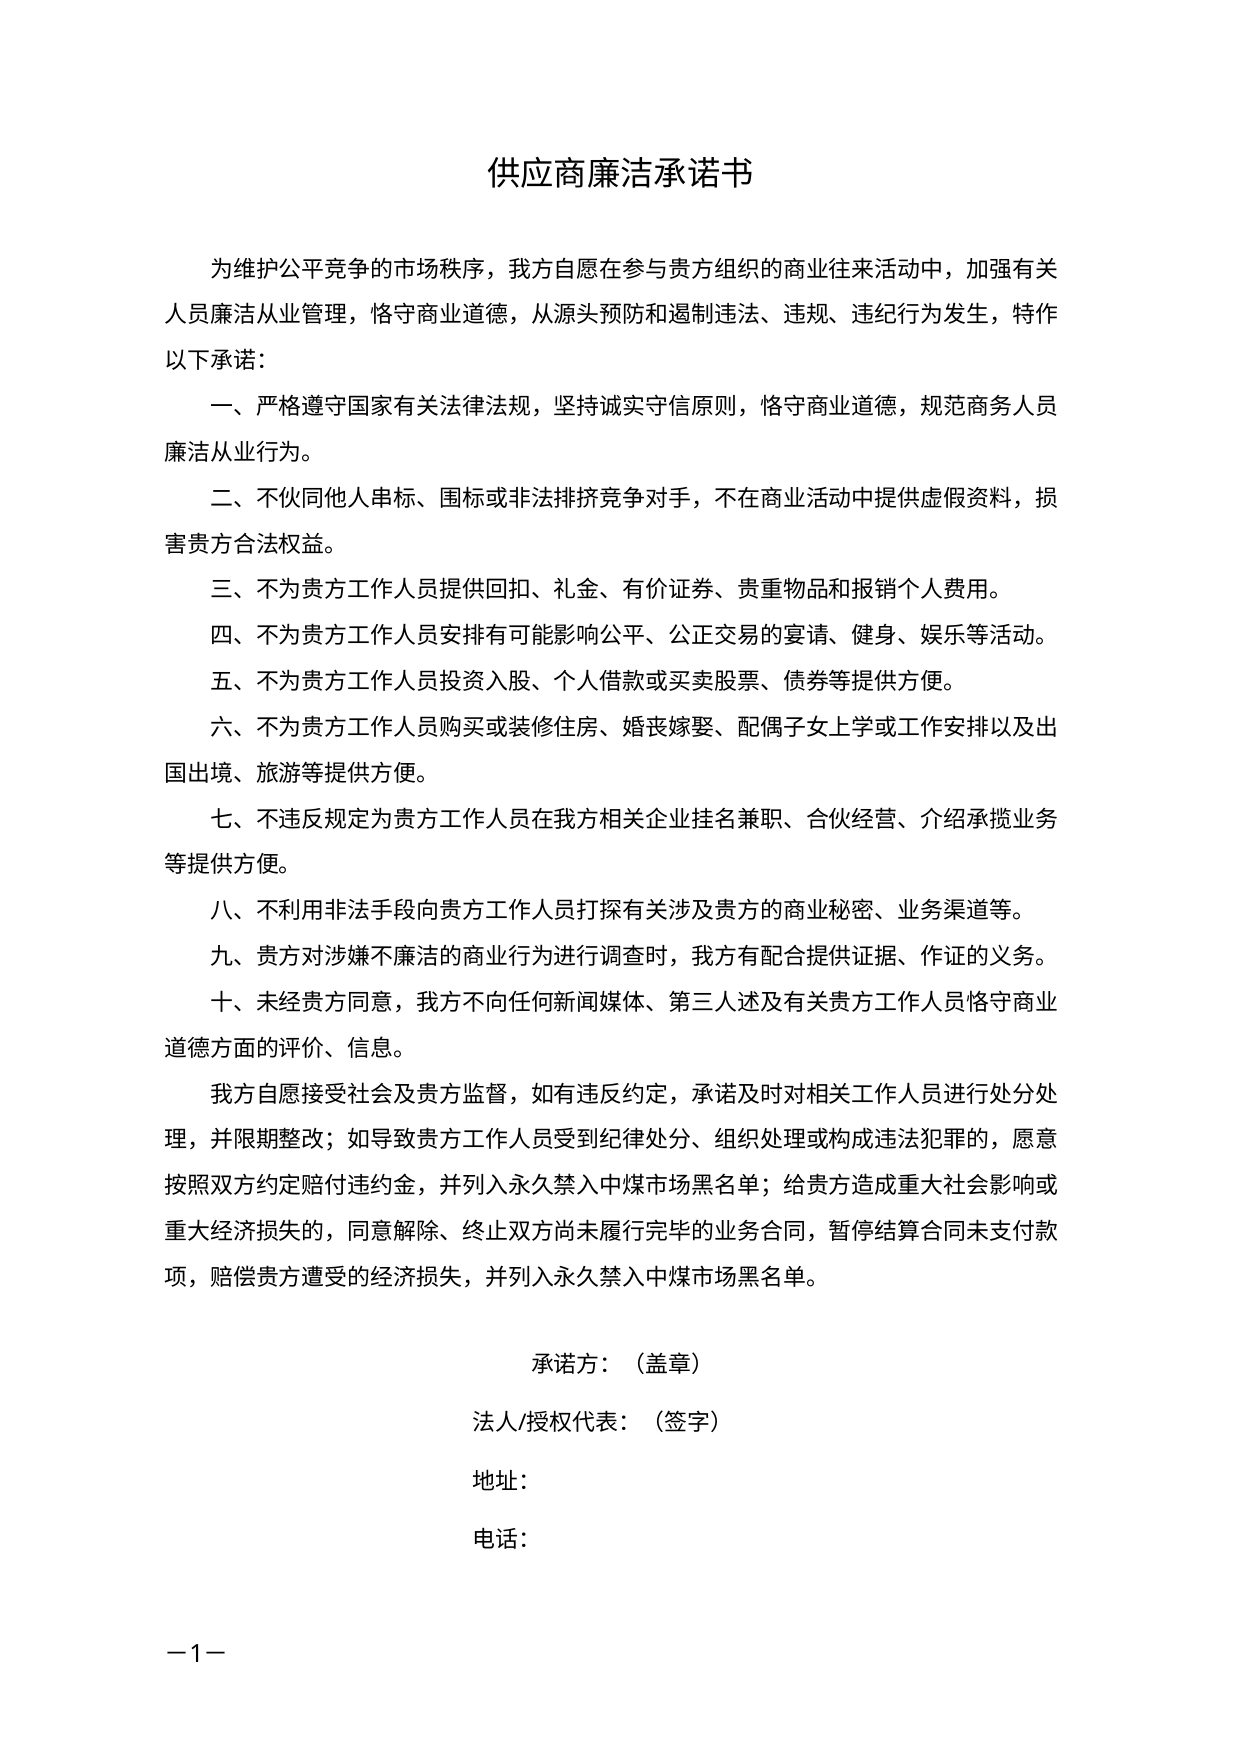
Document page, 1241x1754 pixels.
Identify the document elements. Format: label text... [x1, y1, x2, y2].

text 九、贵方对涉嫌不廉洁的商业行为进行调查时，我方有配合提供证据、作证的义务。 [164, 928, 1076, 974]
text 八、不利用非法手段向贵方工作人员打探有关涉及贵方的商业秘密、业务渠道等。 [164, 882, 1076, 928]
text 法人/授权代表：（签字） [164, 1384, 1076, 1442]
text 七、不违反规定为贵方工作人员在我方相关企业挂名兼职、合伙经营、介绍承揽业务等提供方便。 [164, 790, 1076, 882]
text 十、未经贵方同意，我方不向任何新闻媒体、第三人述及有关贵方工作人员恪守商业道德方面的评价、信息。 [164, 974, 1076, 1065]
text 一、严格遵守国家有关法律法规，坚持诚实守信原则，恪守商业道德，规范商务人员廉洁从业行为。 [164, 378, 1076, 469]
text 四、不为贵方工作人员安排有可能影响公平、公正交易的宴请、健身、娱乐等活动。 [164, 607, 1076, 653]
text 我方自愿接受社会及贵方监督，如有违反约定，承诺及时对相关工作人员进行处分处理，并限期整改；如导致贵方工作人员受到纪律处分、组织处理或构成违法犯罪的，愿意按照双方约定赔付违约金，并列入永久禁入中煤市场黑名单；给贵方造成重大社会影响或重大经济损失的，同意解除、终止双方尚未履行完毕的业务合同，暂停结算合同未支付款项，赔偿贵方遭受的经济损失，并列入永久禁入中煤市场黑名单。 [164, 1065, 1076, 1294]
text 二、不伙同他人串标、围标或非法排挤竞争对手，不在商业活动中提供虚假资料，损害贵方合法权益。 [164, 469, 1076, 561]
text 电话： [164, 1501, 1076, 1559]
text 地址： [210, 1442, 1076, 1501]
text 三、不为贵方工作人员提供回扣、礼金、有价证券、贵重物品和报销个人费用。 [164, 561, 1076, 607]
text 五、不为贵方工作人员投资入股、个人借款或买卖股票、债券等提供方便。 [164, 653, 1076, 699]
text 承诺方：（盖章） [164, 1326, 1076, 1384]
text 六、不为贵方工作人员购买或装修住房、婚丧嫁娶、配偶子女上学或工作安排以及出国出境、旅游等提供方便。 [164, 699, 1076, 790]
text 为维护公平竞争的市场秩序，我方自愿在参与贵方组织的商业往来活动中，加强有关人员廉洁从业管理，恪守商业道德，从源头预防和遏制违法、违规、违纪行为发生，特作以下承诺： [164, 240, 1076, 378]
text 供应商廉洁承诺书 [164, 149, 1076, 194]
